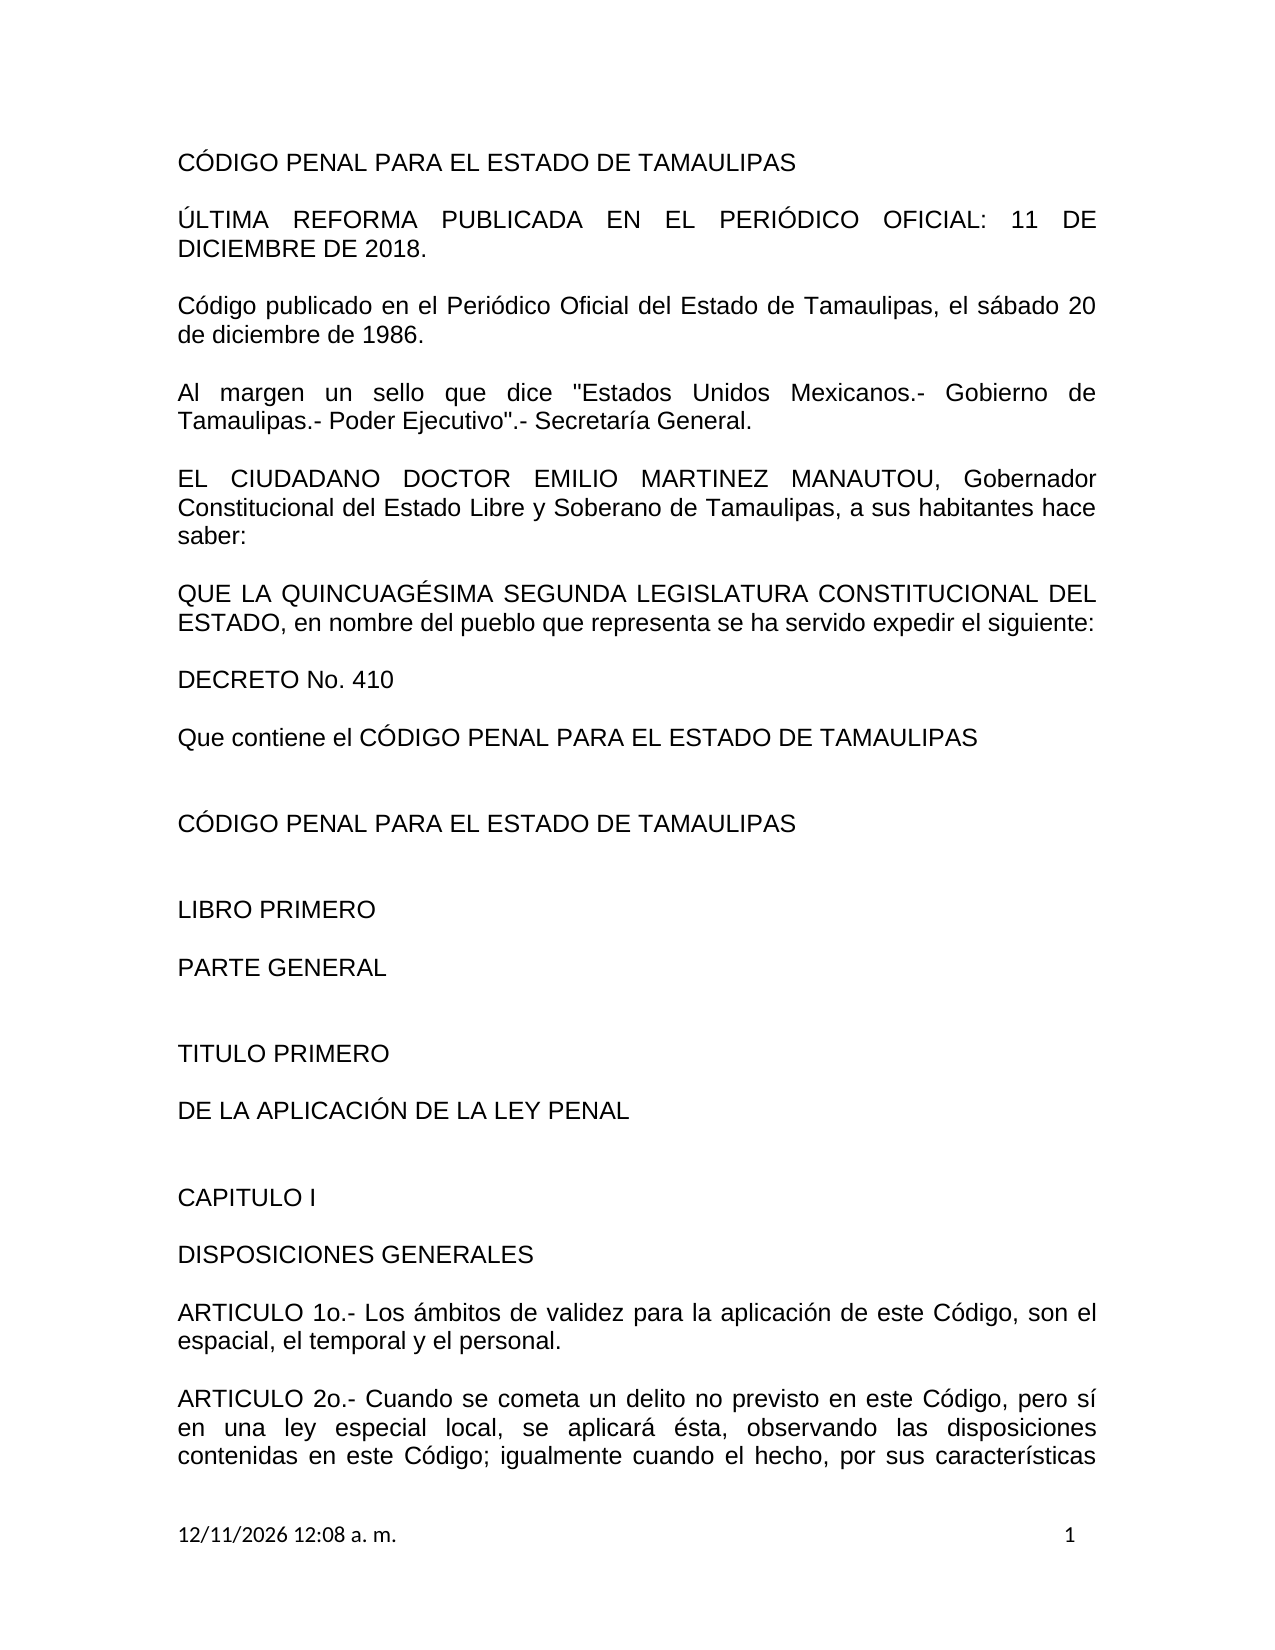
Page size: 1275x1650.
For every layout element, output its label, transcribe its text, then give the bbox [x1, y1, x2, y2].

text ARTICULO 1o.- Los ámbitos de validez para la aplicación de este Código, son el espacial, el temporal y el personal. [177, 1298, 1098, 1355]
text CÓDIGO PENAL PARA EL ESTADO DE TAMAULIPAS [177, 148, 1098, 176]
text DE LA APLICACIÓN DE LA LEY PENAL [177, 1096, 1098, 1125]
text TITULO PRIMERO [177, 1039, 1098, 1068]
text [177, 1384, 1098, 1470]
text ÚLTIMA REFORMA PUBLICADA EN EL PERIÓDICO OFICIAL: 11 DE DICIEMBRE DE 2018. [177, 205, 1098, 263]
text LIBRO PRIMERO [177, 895, 1098, 924]
text DECRETO No. 410 [177, 665, 1098, 694]
text Código publicado en el Periódico Oficial del Estado de Tamaulipas, el sábado 20 de diciembre de 1986. [177, 291, 1098, 349]
text CAPITULO I [177, 1183, 1098, 1211]
text CÓDIGO PENAL PARA EL ESTADO DE TAMAULIPAS [177, 809, 1098, 838]
text PARTE GENERAL [177, 953, 1098, 981]
text Al margen un sello que dice "Estados Unidos Mexicanos.- Gobierno de Tamaulipas.- Poder Ejecutivo".- Secretaría General. [177, 378, 1098, 435]
text QUE LA QUINCUAGÉSIMA SEGUNDA LEGISLATURA CONSTITUCIONAL DEL ESTADO, en nombre del pueblo que representa se ha servido expedir el siguiente: [177, 579, 1098, 636]
text DISPOSICIONES GENERALES [177, 1240, 1098, 1269]
text EL CIUDADANO DOCTOR EMILIO MARTINEZ MANAUTOU, Gobernador Constitucional del Estado Libre y Soberano de Tamaulipas, a sus habitantes hace saber: [177, 464, 1098, 550]
text Que contiene el CÓDIGO PENAL PARA EL ESTADO DE TAMAULIPAS [177, 723, 1098, 751]
